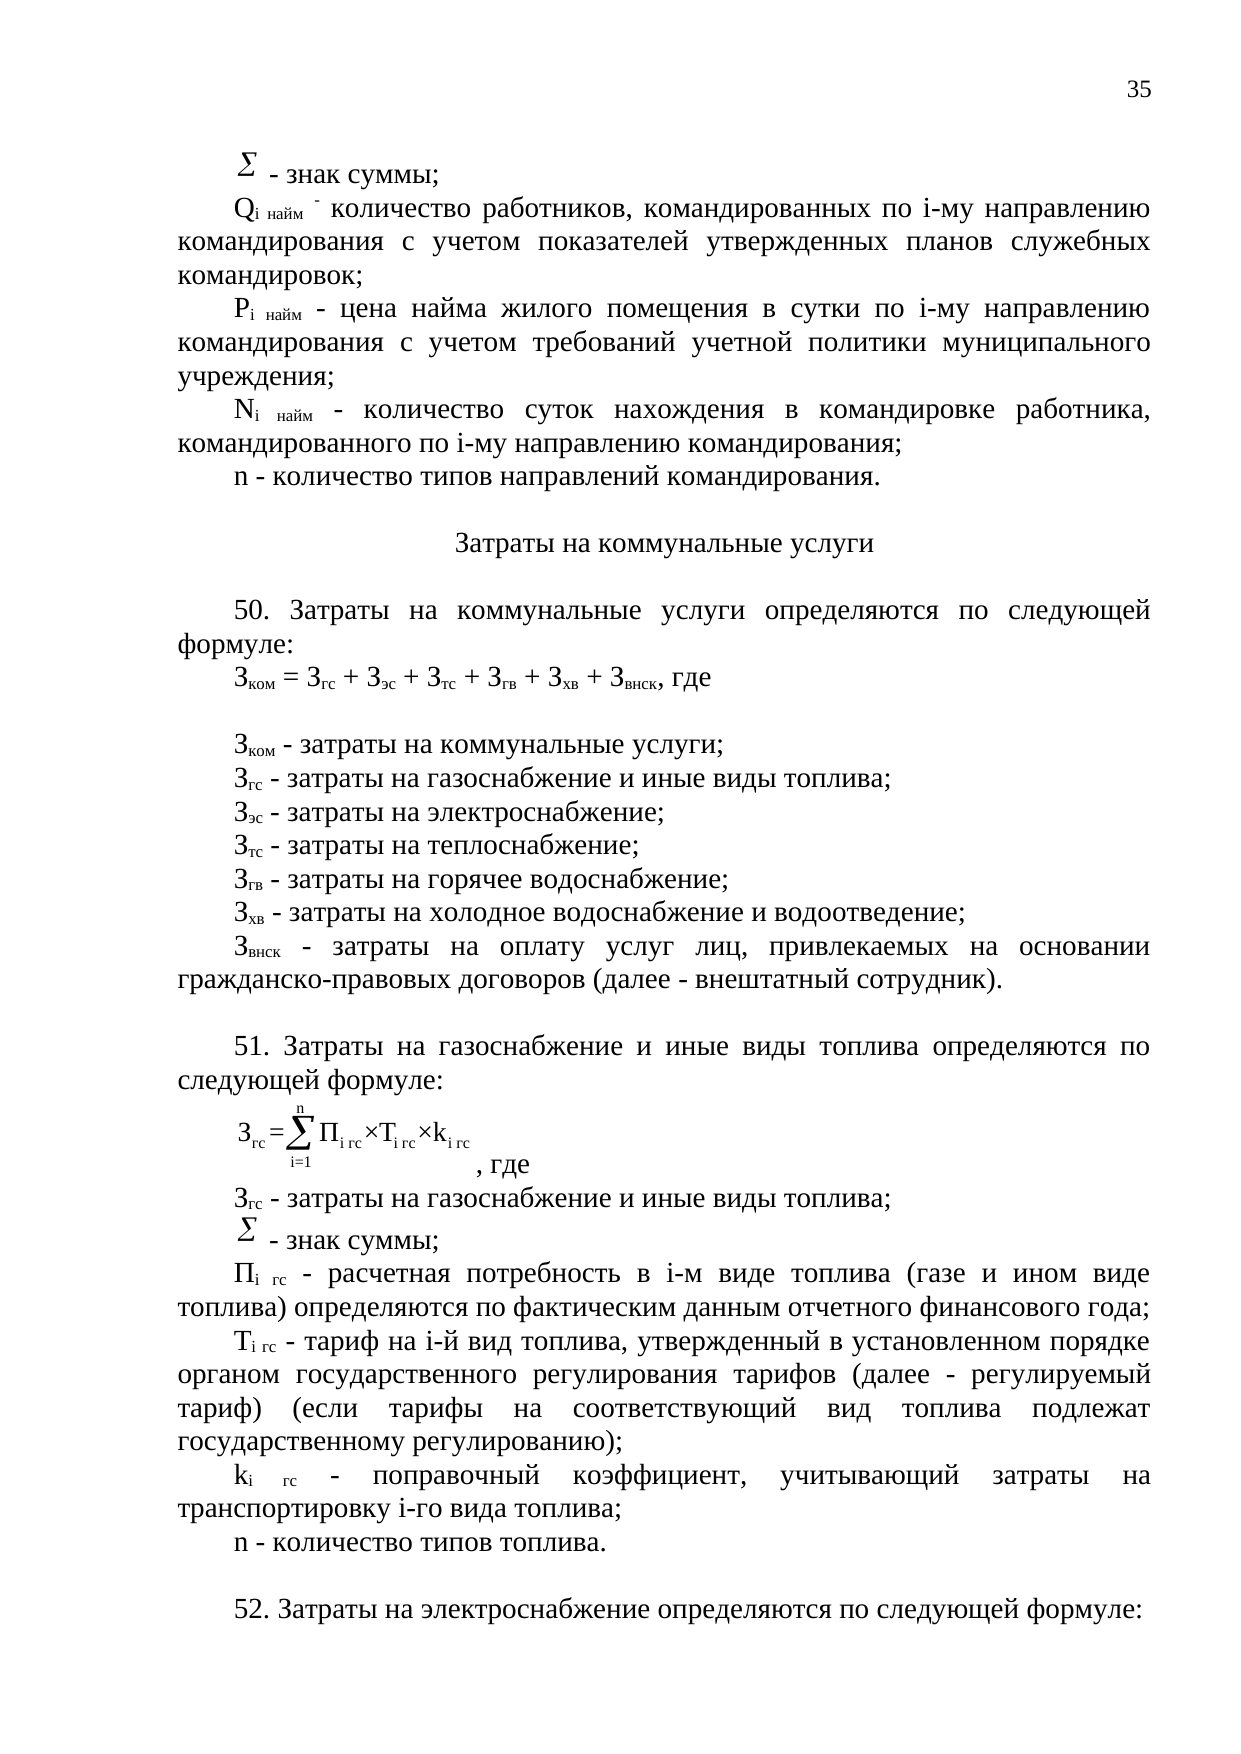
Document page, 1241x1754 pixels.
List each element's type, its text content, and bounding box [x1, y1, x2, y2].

text Pi найм - цена найма жилого помещения в сутки по i-му направлению командирования с учетом требований учетной политики муниципального учреждения; [177, 291, 1152, 391]
text Зком = Згс + Зэс + Зтс + Згв + Зхв + Звнск, где [177, 659, 1152, 693]
text ki гс - поправочный коэффициент, учитывающий затраты на транспортировку i-го вида топлива; [177, 1457, 1152, 1524]
text 50. Затраты на коммунальные услуги определяются по следующей формуле: [177, 592, 1152, 659]
text Зэс - затраты на электроснабжение; [177, 794, 1152, 827]
text Звнск - затраты на оплату услуг лиц, привлекаемых на основании гражданско-правовых договоров (далее - внештатный сотрудник). [177, 928, 1152, 995]
text Згс - затраты на газоснабжение и иные виды топлива; [177, 1180, 1152, 1213]
text Зхв - затраты на холодное водоснабжение и водоотведение; [177, 894, 1152, 928]
text , где [177, 1096, 1152, 1180]
text 51. Затраты на газоснабжение и иные виды топлива определяются по следующей формуле: [177, 1028, 1152, 1096]
text n - количество типов топлива. [177, 1524, 1152, 1557]
text Пi гс - расчетная потребность в i-м виде топлива (газе и ином виде топлива) определяются по фактическим данным отчетного финансового года; [177, 1256, 1152, 1323]
text Згв - затраты на горячее водоснабжение; [177, 861, 1152, 894]
text Ni найм - количество суток нахождения в командировке работника, командированного по i-му направлению командирования; [177, 391, 1152, 458]
text Згс - затраты на газоснабжение и иные виды топлива; [177, 760, 1152, 794]
text Тi гс - тариф на i-й вид топлива, утвержденный в установленном порядке органом государственного регулирования тарифов (далее - регулируемый тариф) (если тарифы на соответствующий вид топлива подлежат государственному регулированию); [177, 1323, 1152, 1457]
text 52. Затраты на электроснабжение определяются по следующей формуле: [177, 1591, 1152, 1624]
text Затраты на коммунальные услуги [177, 525, 1152, 559]
text - знак суммы; [177, 148, 1152, 190]
text - знак суммы; [177, 1213, 1152, 1256]
text Qi найм - количество работников, командированных по i-му направлению командирования с учетом показателей утвержденных планов служебных командировок; [177, 190, 1152, 291]
text n - количество типов направлений командирования. [177, 458, 1152, 492]
text Зтс - затраты на теплоснабжение; [177, 827, 1152, 861]
text Зком - затраты на коммунальные услуги; [177, 727, 1152, 760]
